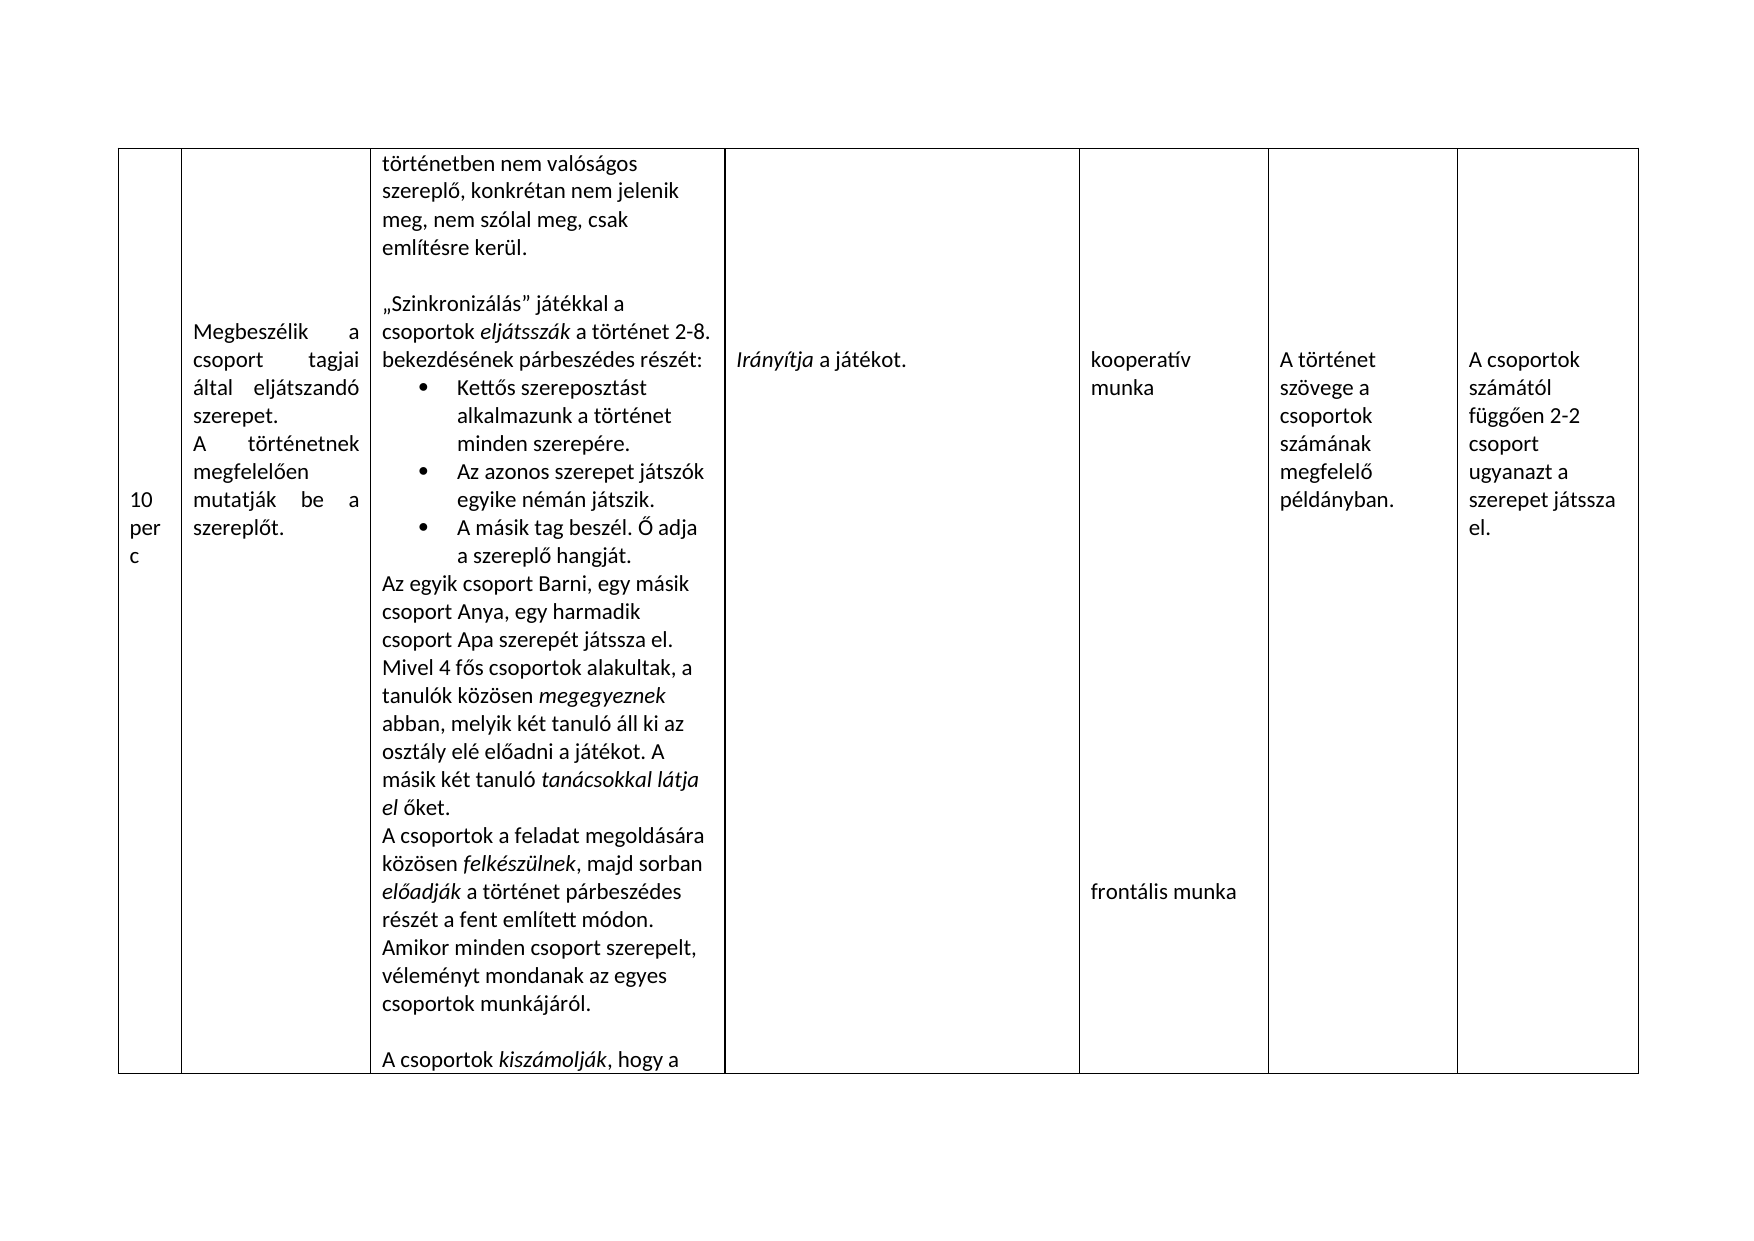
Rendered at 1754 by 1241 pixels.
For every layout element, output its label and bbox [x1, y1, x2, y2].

table_cell [1080, 149, 1268, 1073]
table_cell [1458, 149, 1638, 1073]
table_cell [182, 149, 370, 1073]
table_cell [119, 149, 181, 1073]
table_cell [371, 149, 724, 1073]
table_cell [1269, 149, 1457, 1073]
table_cell [726, 149, 1079, 1073]
